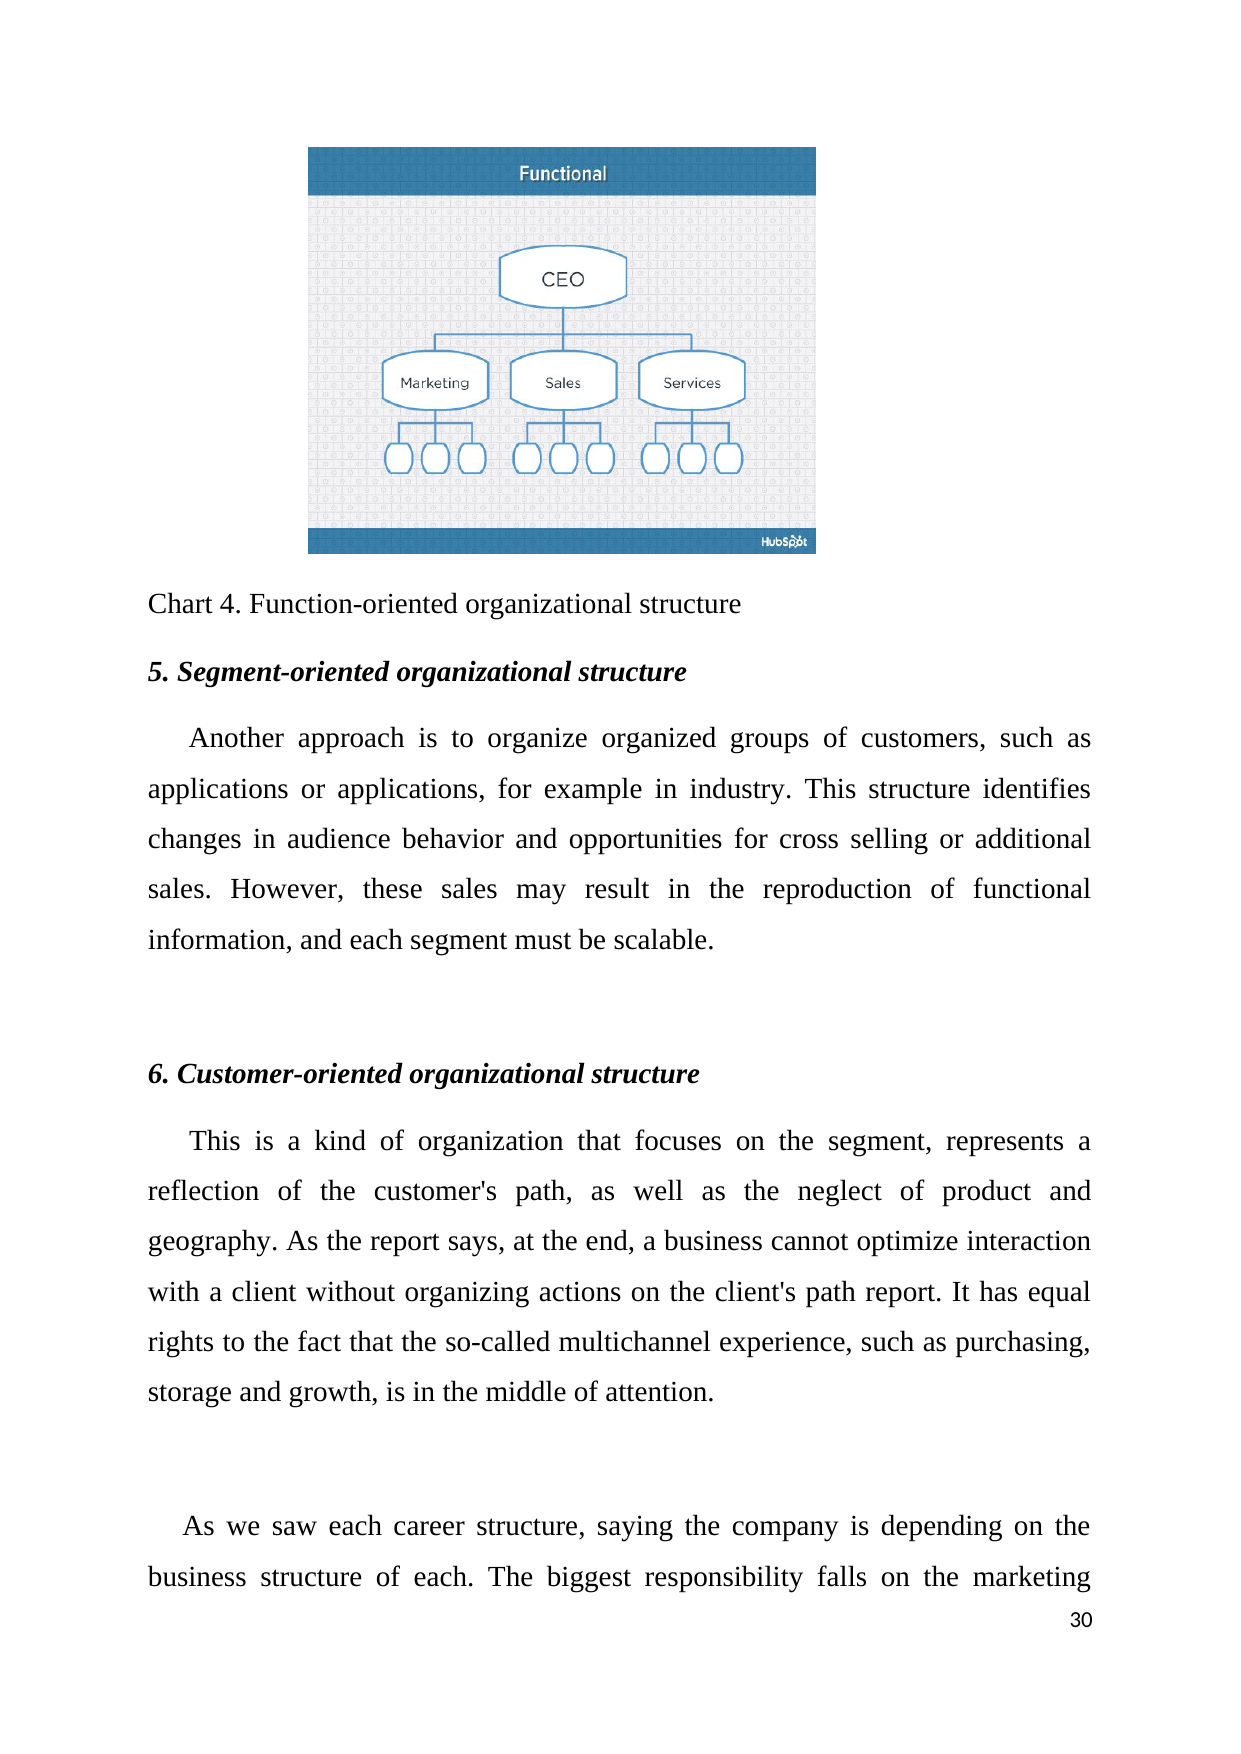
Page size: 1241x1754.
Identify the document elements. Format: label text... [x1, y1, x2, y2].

text 5. Segment-oriented organizational structure [148, 654, 1092, 687]
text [148, 1508, 1092, 1592]
text Chart 4. Function-oriented organizational structure [148, 587, 1092, 620]
text Another approach is to organize organized groups of customers, such as applications or applications, for example in industry. This structure identifies changes in audience behavior and opportunities for cross selling or additional sales. However, these sales may result in the reproduction of functional information, and each segment must be scalable. [148, 721, 1092, 955]
text This is a kind of organization that focuses on the segment, represents a reflection of the customer's path, as well as the neglect of product and geography. As the report says, at the end, a business cannot optimize interaction with a client without organizing actions on the client's path report. It has equal rights to the fact that the so-called multichannel experience, such as purchasing, storage and growth, is in the middle of attention. [148, 1123, 1092, 1408]
text 6. Customer-oriented organizational structure [148, 1056, 1092, 1089]
picture [308, 147, 816, 554]
